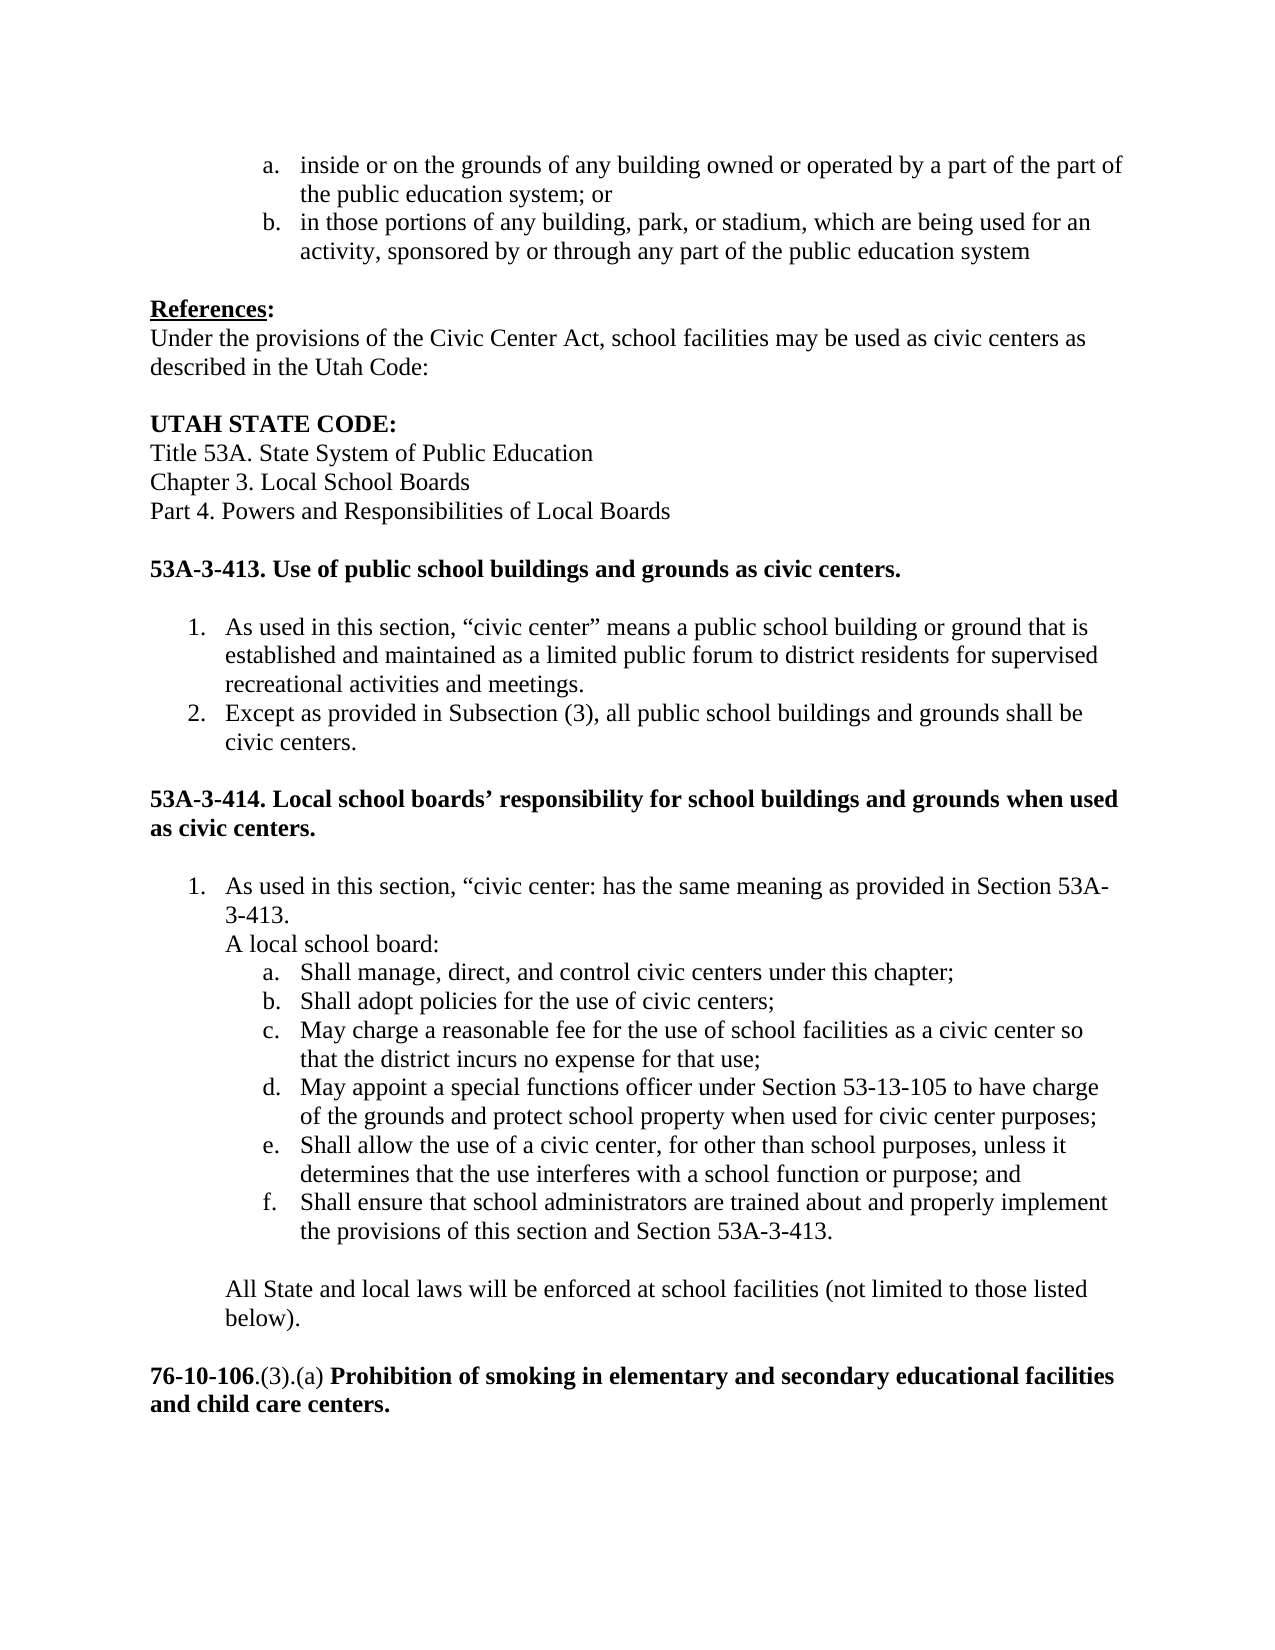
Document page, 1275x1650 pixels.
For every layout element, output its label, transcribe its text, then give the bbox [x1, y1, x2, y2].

list Shall allow the use of a civic center, for other than school purposes, unless it determines that the use interferes with a school function or purpose; and [262, 1130, 1125, 1187]
list Shall adopt policies for the use of civic centers; [262, 986, 1125, 1015]
list Shall manage, direct, and control civic centers under this chapter; [262, 957, 1125, 986]
list May appoint a special functions officer under Section 53-13-105 to have charge of the grounds and protect school property when used for civic center purposes; [262, 1072, 1125, 1130]
list As used in this section, “civic center” means a public school building or ground that is established and maintained as a limited public forum to district residents for supervised recreational activities and meetings. [187, 612, 1125, 698]
text 76-10-106.(3).(a) Prohibition of smoking in elementary and secondary educational facilities and child care centers. [150, 1361, 1125, 1418]
list Except as provided in Subsection (3), all public school buildings and grounds shall be civic centers. [187, 698, 1125, 755]
text 53A-3-413. Use of public school buildings and grounds as civic centers. [150, 554, 1125, 582]
list in those portions of any building, park, or stadium, which are being used for an activity, sponsored by or through any part of the public education system [262, 207, 1125, 265]
list As used in this section, “civic center: has the same meaning as provided in Section 53A-3-413. A local school board: [187, 871, 1125, 957]
list May charge a reasonable fee for the use of school facilities as a civic center so that the district incurs no expense for that use; [262, 1015, 1125, 1072]
list Shall ensure that school administrators are trained about and properly implement the provisions of this section and Section 53A-3-413. [262, 1187, 1125, 1245]
list inside or on the grounds of any building owned or operated by a part of the part of the public education system; or [262, 150, 1125, 207]
text References: Under the provisions of the Civic Center Act, school facilities may be used as civic centers as described in the Utah Code: [150, 294, 1125, 380]
text 53A-3-414. Local school boards’ responsibility for school buildings and grounds when used as civic centers. [150, 784, 1125, 842]
text All State and local laws will be enforced at school facilities (not limited to those listed below). [225, 1274, 1125, 1332]
text UTAH STATE CODE: Title 53A. State System of Public Education Chapter 3. Local School Boards Part 4. Powers and Responsibilities of Local Boards [150, 409, 1125, 524]
